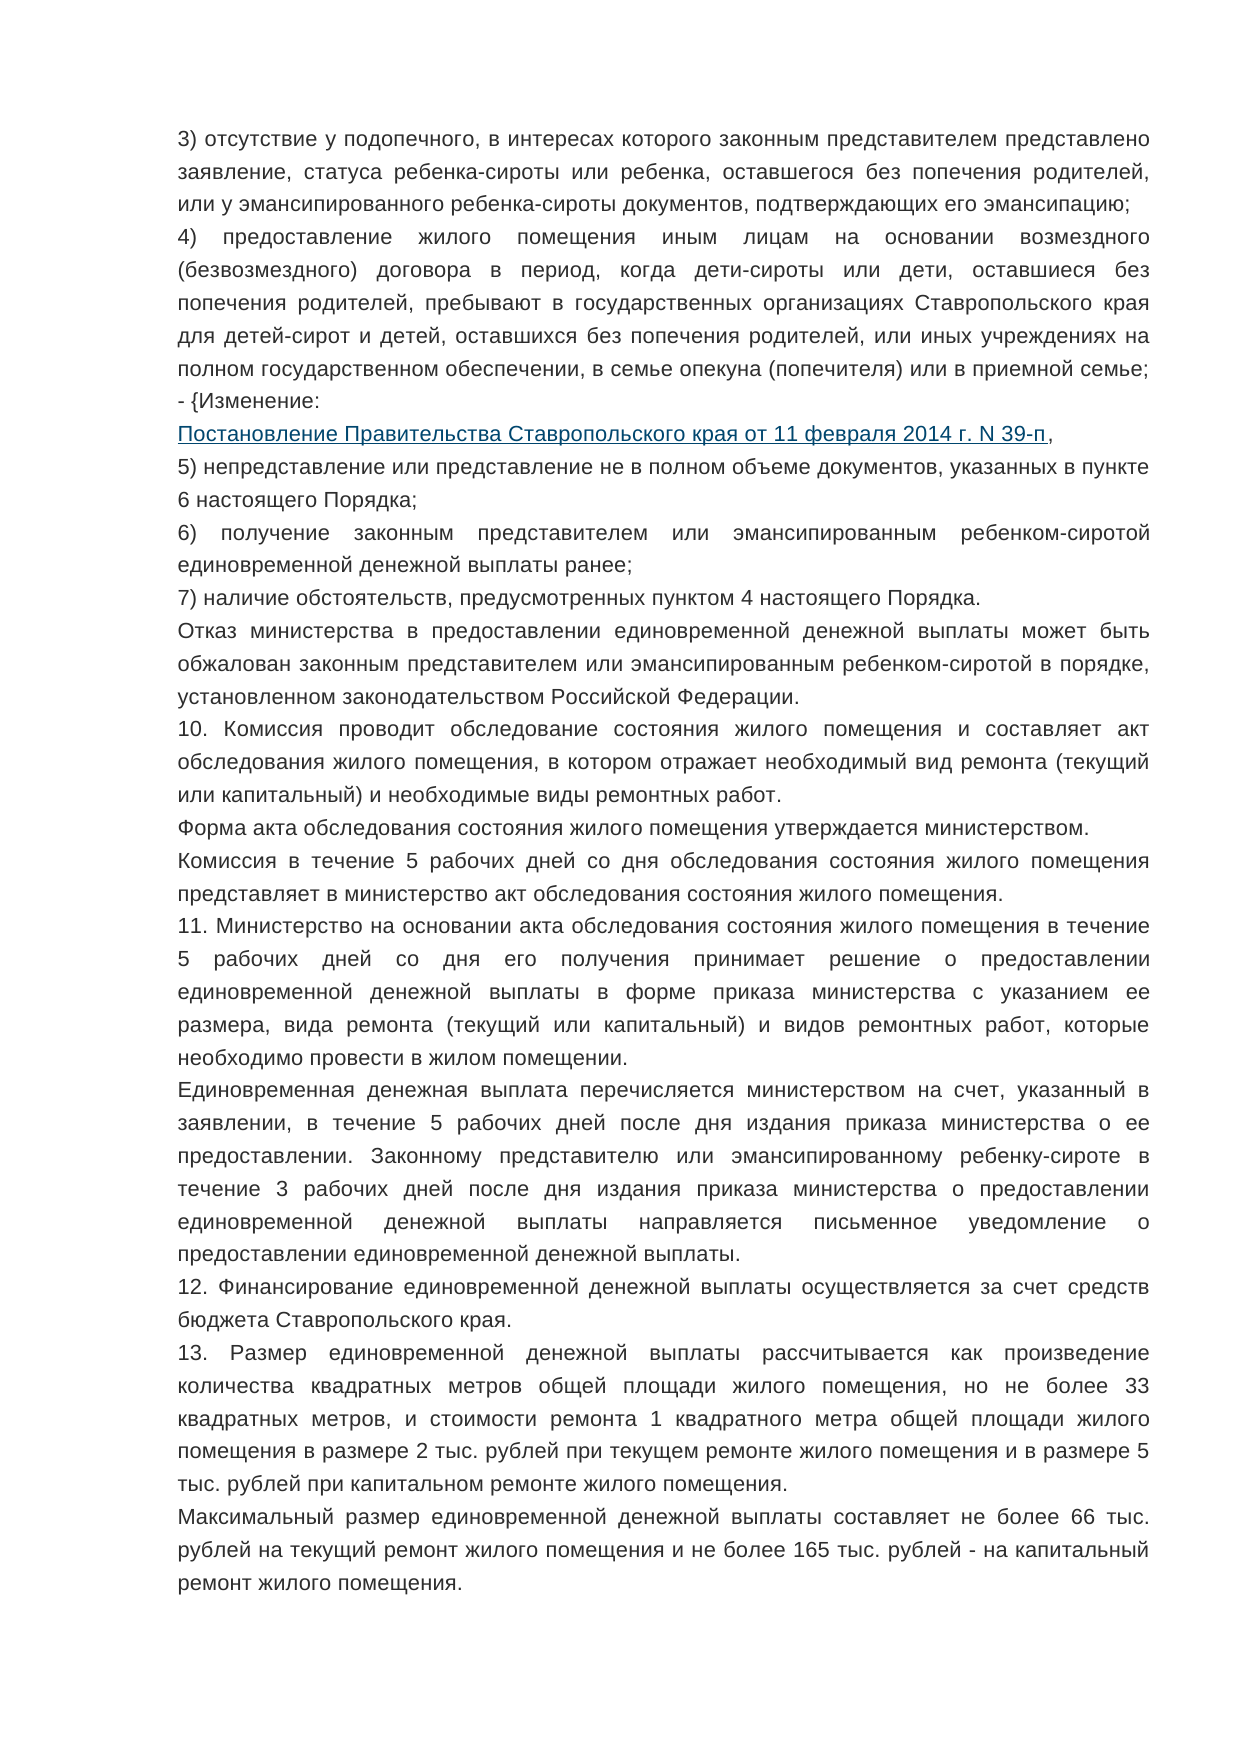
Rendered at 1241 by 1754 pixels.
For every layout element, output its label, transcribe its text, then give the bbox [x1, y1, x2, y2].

text Комиссия в течение 5 рабочих дней со дня обследования состояния жилого помещения представляет в министерство акт обследования состояния жилого помещения. [177, 840, 1152, 906]
text Единовременная денежная выплата перечисляется министерством на счет, указанный в заявлении, в течение 5 рабочих дней после дня издания приказа министерства о ее предоставлении. Законному представителю или эмансипированному ребенку-сироте в течение 3 рабочих дней после дня издания приказа министерства о предоставлении единовременной денежной выплаты направляется письменное уведомление о предоставлении единовременной денежной выплаты. [177, 1070, 1152, 1267]
text Отказ министерства в предоставлении единовременной денежной выплаты может быть обжалован законным представителем или эмансипированным ребенком-сиротой в порядке, установленном законодательством Российской Федерации. [177, 610, 1152, 709]
text 3) отсутствие у подопечного, в интересах которого законным представителем представлено заявление, статуса ребенка-сироты или ребенка, оставшегося без попечения родителей, или у эмансипированного ребенка-сироты документов, подтверждающих его эмансипацию; [177, 118, 1152, 217]
text 6) получение законным представителем или эмансипированным ребенком-сиротой единовременной денежной выплаты ранее; [177, 512, 1152, 577]
text Форма акта обследования состояния жилого помещения утверждается министерством. [177, 807, 1152, 840]
text Максимальный размер единовременной денежной выплаты составляет не более 66 тыс. рублей на текущий ремонт жилого помещения и не более 165 тыс. рублей - на капитальный ремонт жилого помещения. [177, 1496, 1152, 1595]
text 5) непредставление или представление не в полном объеме документов, указанных в пункте 6 настоящего Порядка; [177, 446, 1152, 512]
text 13. Размер единовременной денежной выплаты рассчитывается как произведение количества квадратных метров общей площади жилого помещения, но не более 33 квадратных метров, и стоимости ремонта 1 квадратного метра общей площади жилого помещения в размере 2 тыс. рублей при текущем ремонте жилого помещения и в размере 5 тыс. рублей при капитальном ремонте жилого помещения. [177, 1332, 1152, 1496]
text 4) предоставление жилого помещения иным лицам на основании возмездного (безвозмездного) договора в период, когда дети-сироты или дети, оставшиеся без попечения родителей, пребывают в государственных организациях Ставропольского края для детей-сирот и детей, оставшихся без попечения родителей, или иных учреждениях на полном государственном обеспечении, в семье опекуна (попечителя) или в приемной семье; - {Изменение: [177, 217, 1152, 413]
text 10. Комиссия проводит обследование состояния жилого помещения и составляет акт обследования жилого помещения, в котором отражает необходимый вид ремонта (текущий или капитальный) и необходимые виды ремонтных работ. [177, 709, 1152, 807]
text 7) наличие обстоятельств, предусмотренных пунктом 4 настоящего Порядка. [177, 577, 1152, 610]
text 11. Министерство на основании акта обследования состояния жилого помещения в течение 5 рабочих дней со дня его получения принимает решение о предоставлении единовременной денежной выплаты в форме приказа министерства с указанием ее размера, вида ремонта (текущий или капитальный) и видов ремонтных работ, которые необходимо провести в жилом помещении. [177, 906, 1152, 1070]
text Постановление Правительства Ставропольского края от 11 февраля 2014 г. N 39-п, [177, 413, 1152, 446]
text 12. Финансирование единовременной денежной выплаты осуществляется за счет средств бюджета Ставропольского края. [177, 1267, 1152, 1332]
